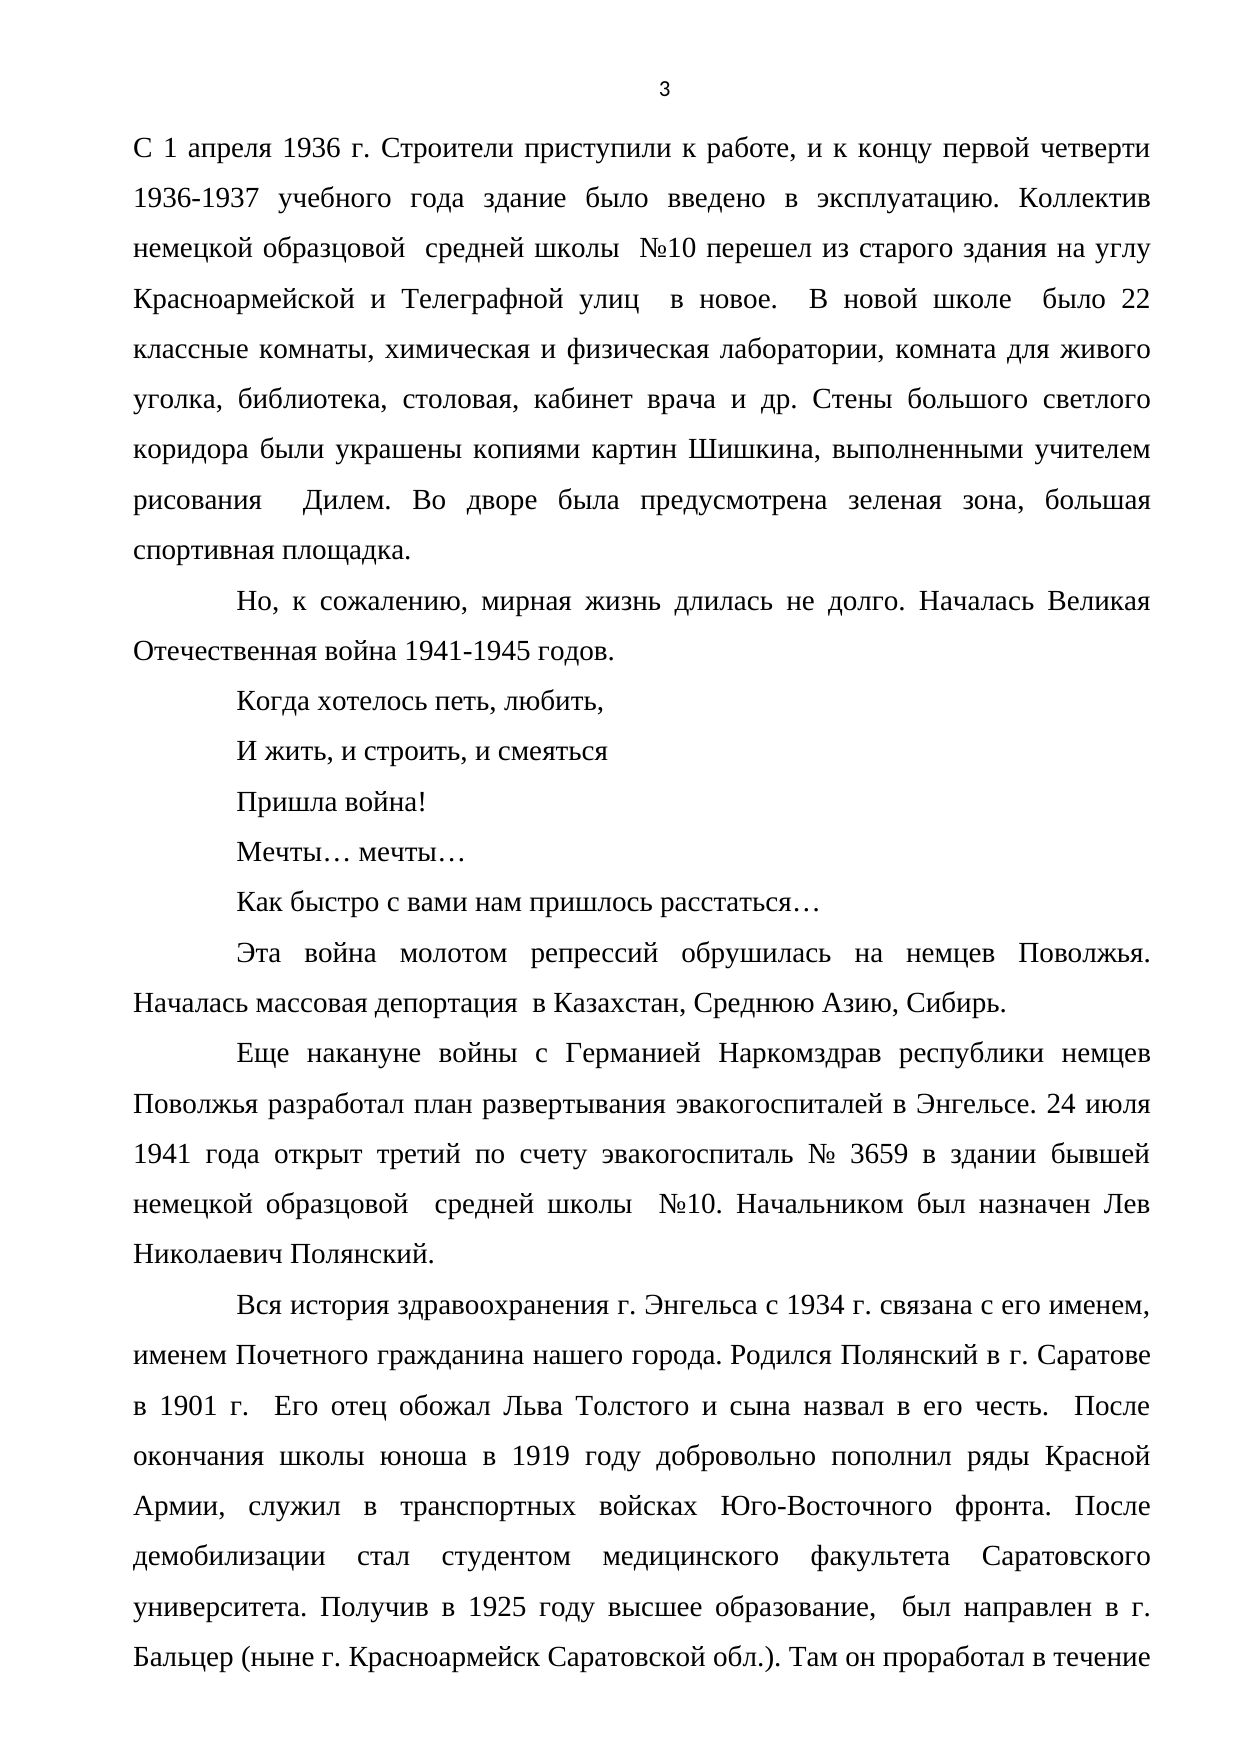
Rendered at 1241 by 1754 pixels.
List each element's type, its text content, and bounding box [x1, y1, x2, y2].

text Эта война молотом репрессий обрушилась на немцев Поволжья. Началась массовая депортация в Казахстан, Среднюю Азию, Сибирь. [133, 935, 1152, 1019]
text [133, 1287, 1152, 1673]
text Но, к сожалению, мирная жизнь длилась не долго. Началась Великая Отечественная война 1941-1945 годов. [133, 583, 1152, 666]
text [133, 130, 1152, 566]
text Мечты… мечты… [133, 834, 1152, 868]
text Когда хотелось петь, любить, [133, 683, 1152, 717]
text Еще накануне войны с Германией Наркомздрав республики немцев Поволжья разработал план развертывания эвакогоспиталей в Энгельсе. 24 июля 1941 года открыт третий по счету эвакогоспиталь № 3659 в здании бывшей немецкой образцовой средней школы №10. Начальником был назначен Лев Николаевич Полянский. [133, 1035, 1152, 1270]
text И жить, и строить, и смеяться [133, 733, 1152, 767]
text Пришла война! [133, 784, 1152, 817]
text Как быстро с вами нам пришлось расстаться… [133, 884, 1152, 918]
